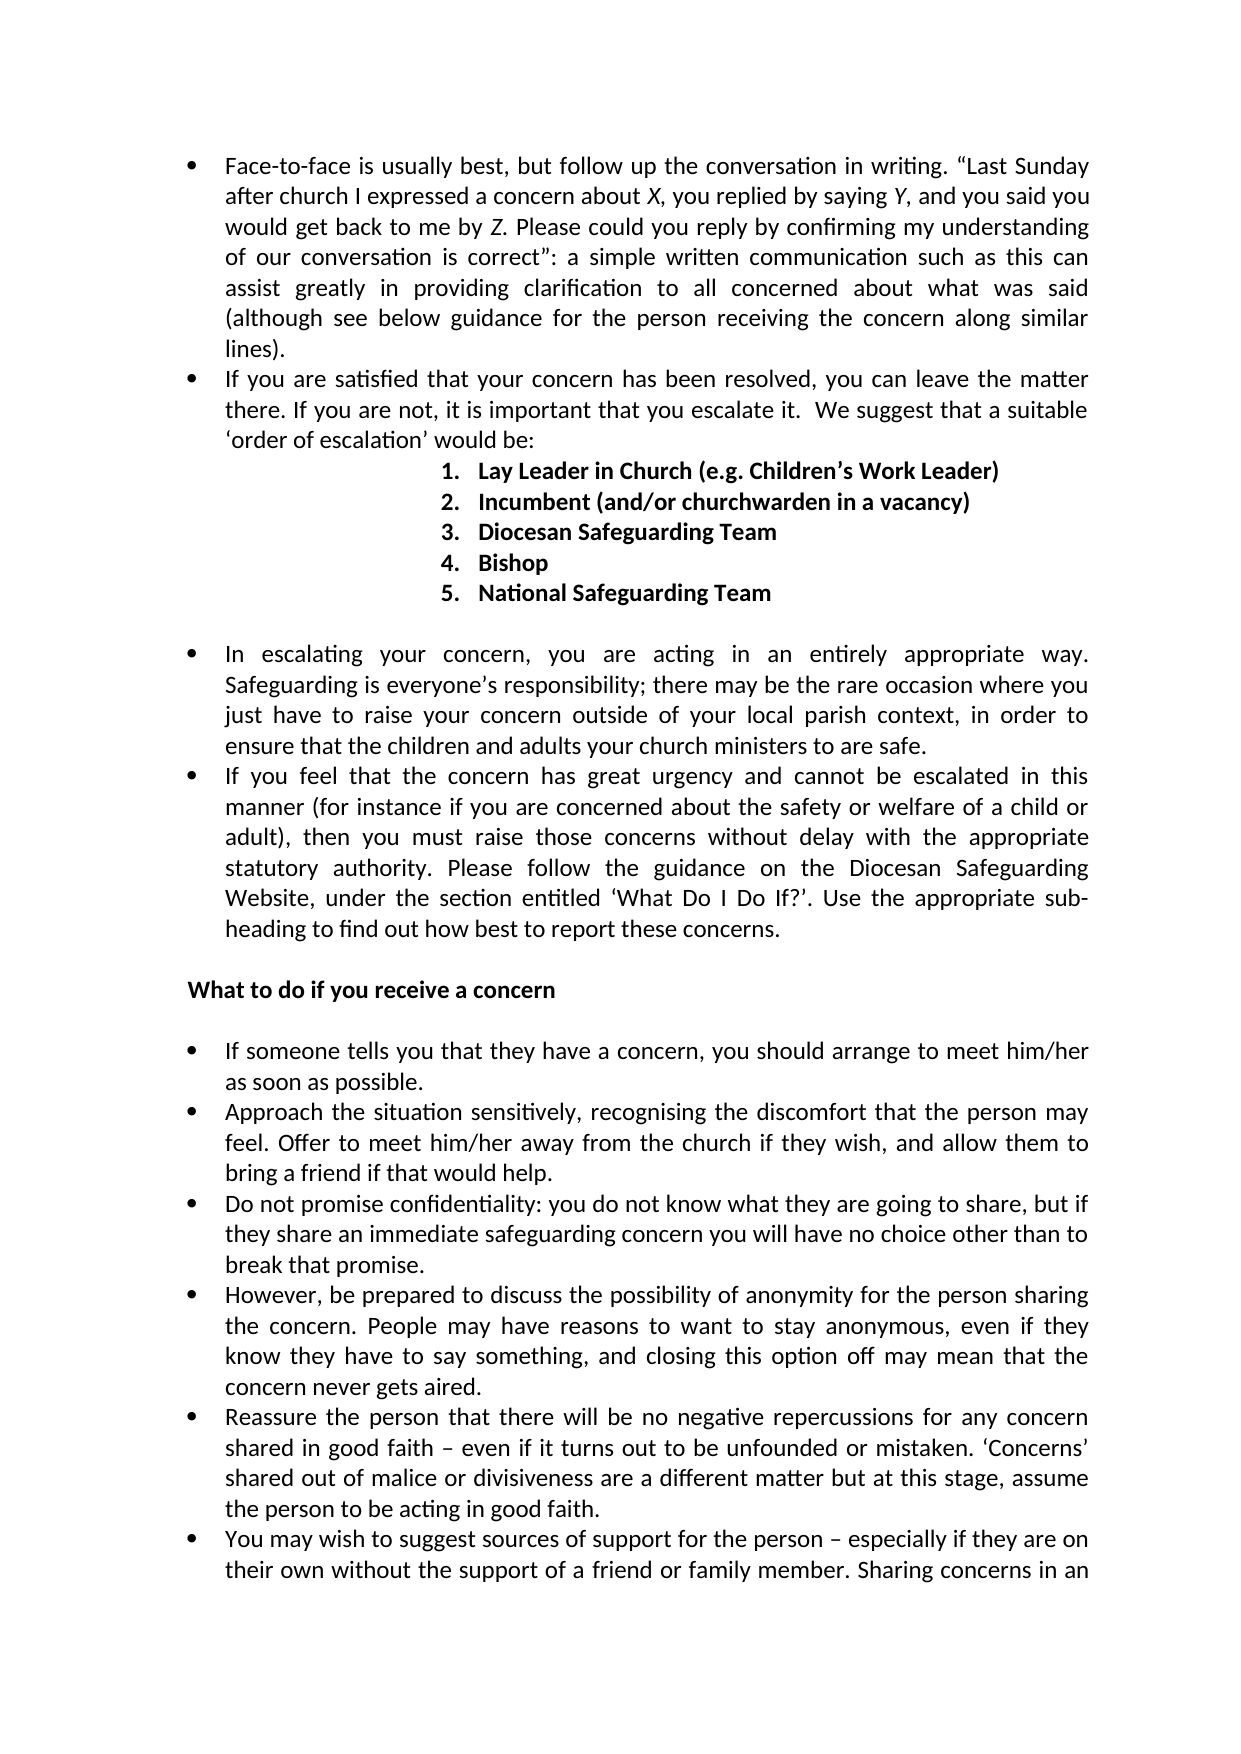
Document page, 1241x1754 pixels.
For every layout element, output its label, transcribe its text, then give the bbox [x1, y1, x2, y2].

list If someone tells you that they have a concern, you should arrange to meet him/her as soon as possible. [187, 1035, 1090, 1096]
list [187, 1523, 1090, 1584]
list Incumbent (and/or churchwarden in a vacancy) [441, 486, 1090, 516]
list Diocesan Safeguarding Team [441, 516, 1090, 547]
list If you feel that the concern has great urgency and cannot be escalated in this manner (for instance if you are concerned about the safety or welfare of a child or adult), then you must raise those concerns without delay with the appropriate statutory authority. Please follow the guidance on the Diocesan Safeguarding Website, under the section entitled ‘What Do I Do If?’. Use the appropriate sub-heading to find out how best to report these concerns. [187, 760, 1090, 943]
list Bishop [441, 547, 1090, 577]
list However, be prepared to discuss the possibility of anonymity for the person sharing the concern. People may have reasons to want to stay anonymous, even if they know they have to say something, and closing this option off may mean that the concern never gets aired. [187, 1279, 1090, 1401]
list Reassure the person that there will be no negative repercussions for any concern shared in good faith – even if it turns out to be unfounded or mistaken. ‘Concerns’ shared out of malice or divisiveness are a different matter but at this stage, assume the person to be acting in good faith. [187, 1401, 1090, 1523]
list Lay Leader in Church (e.g. Children’s Work Leader) [441, 455, 1090, 486]
list Do not promise confidentiality: you do not know what they are going to share, but if they share an immediate safeguarding concern you will have no choice other than to break that promise. [187, 1188, 1090, 1279]
text What to do if you receive a concern [150, 974, 1090, 1004]
list In escalating your concern, you are acting in an entirely appropriate way. Safeguarding is everyone’s responsibility; there may be the rare occasion where you just have to raise your concern outside of your local parish context, in order to ensure that the children and adults your church ministers to are safe. [187, 638, 1090, 760]
list Face-to-face is usually best, but follow up the conversation in writing. “Last Sunday after church I expressed a concern about X, you replied by saying Y, and you said you would get back to me by Z. Please could you reply by confirming my understanding of our conversation is correct”: a simple written communication such as this can assist greatly in providing clarification to all concerned about what was said (although see below guidance for the person receiving the concern along similar lines). [187, 150, 1090, 364]
list If you are satisfied that your concern has been resolved, you can leave the matter there. If you are not, it is important that you escalate it. We suggest that a suitable ‘order of escalation’ would be: [187, 364, 1090, 455]
list Approach the situation sensitively, recognising the discomfort that the person may feel. Offer to meet him/her away from the church if they wish, and allow them to bring a friend if that would help. [187, 1096, 1090, 1188]
list National Safeguarding Team [441, 577, 1090, 608]
